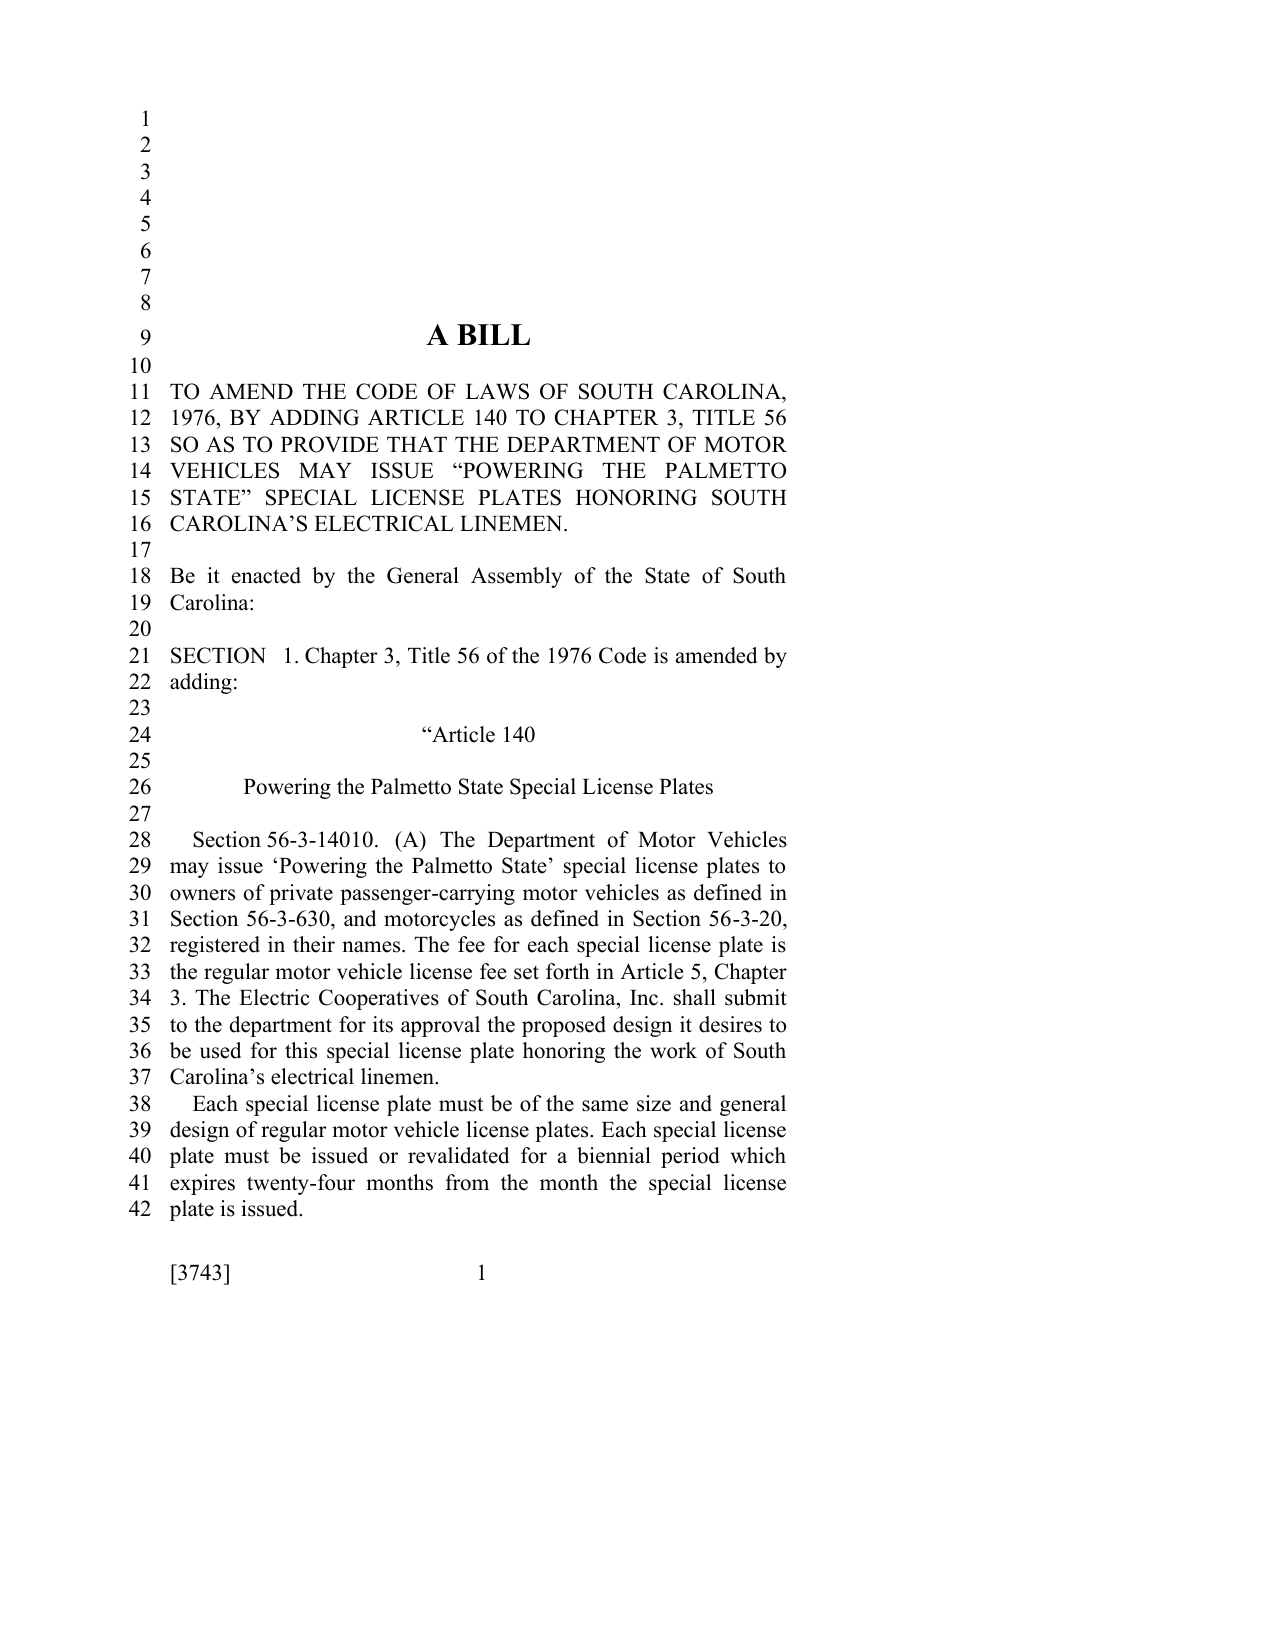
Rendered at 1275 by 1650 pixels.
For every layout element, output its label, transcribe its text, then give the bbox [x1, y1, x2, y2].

text SECTION 1. Chapter 3, Title 56 of the 1976 Code is amended by adding: [169, 642, 787, 694]
text Powering the Palmetto State Special License Plates [169, 773, 787, 800]
text A BILL [169, 316, 787, 352]
text TO AMEND THE CODE OF LAWS OF SOUTH CAROLINA, 1976, BY ADDING ARTICLE 140 TO CHAPTER 3, TITLE 56 SO AS TO PROVIDE THAT THE DEPARTMENT OF MOTOR VEHICLES MAY ISSUE “POWERING THE PALMETTO STATE” SPECIAL LICENSE PLATES HONORING SOUTH CAROLINA’S ELECTRICAL LINEMEN. [169, 378, 787, 536]
text Each special license plate must be of the same size and general design of regular motor vehicle license plates. Each special license plate must be issued or revalidated for a biennial period which expires twenty-four months from the month the special license plate is issued. [169, 1090, 787, 1221]
text Be it enacted by the General Assembly of the State of South Carolina: [169, 563, 787, 615]
text Section 56-3-14010. (A) The Department of Motor Vehicles may issue ‘Powering the Palmetto State’ special license plates to owners of private passenger-carrying motor vehicles as defined in Section 56-3-630, and motorcycles as defined in Section 56-3-20, registered in their names. The fee for each special license plate is the regular motor vehicle license fee set forth in Article 5, Chapter 3. The Electric Cooperatives of South Carolina, Inc. shall submit to the department for its approval the proposed design it desires to be used for this special license plate honoring the work of South Carolina’s electrical linemen. [169, 826, 787, 1090]
text “Article 140 [169, 721, 787, 747]
